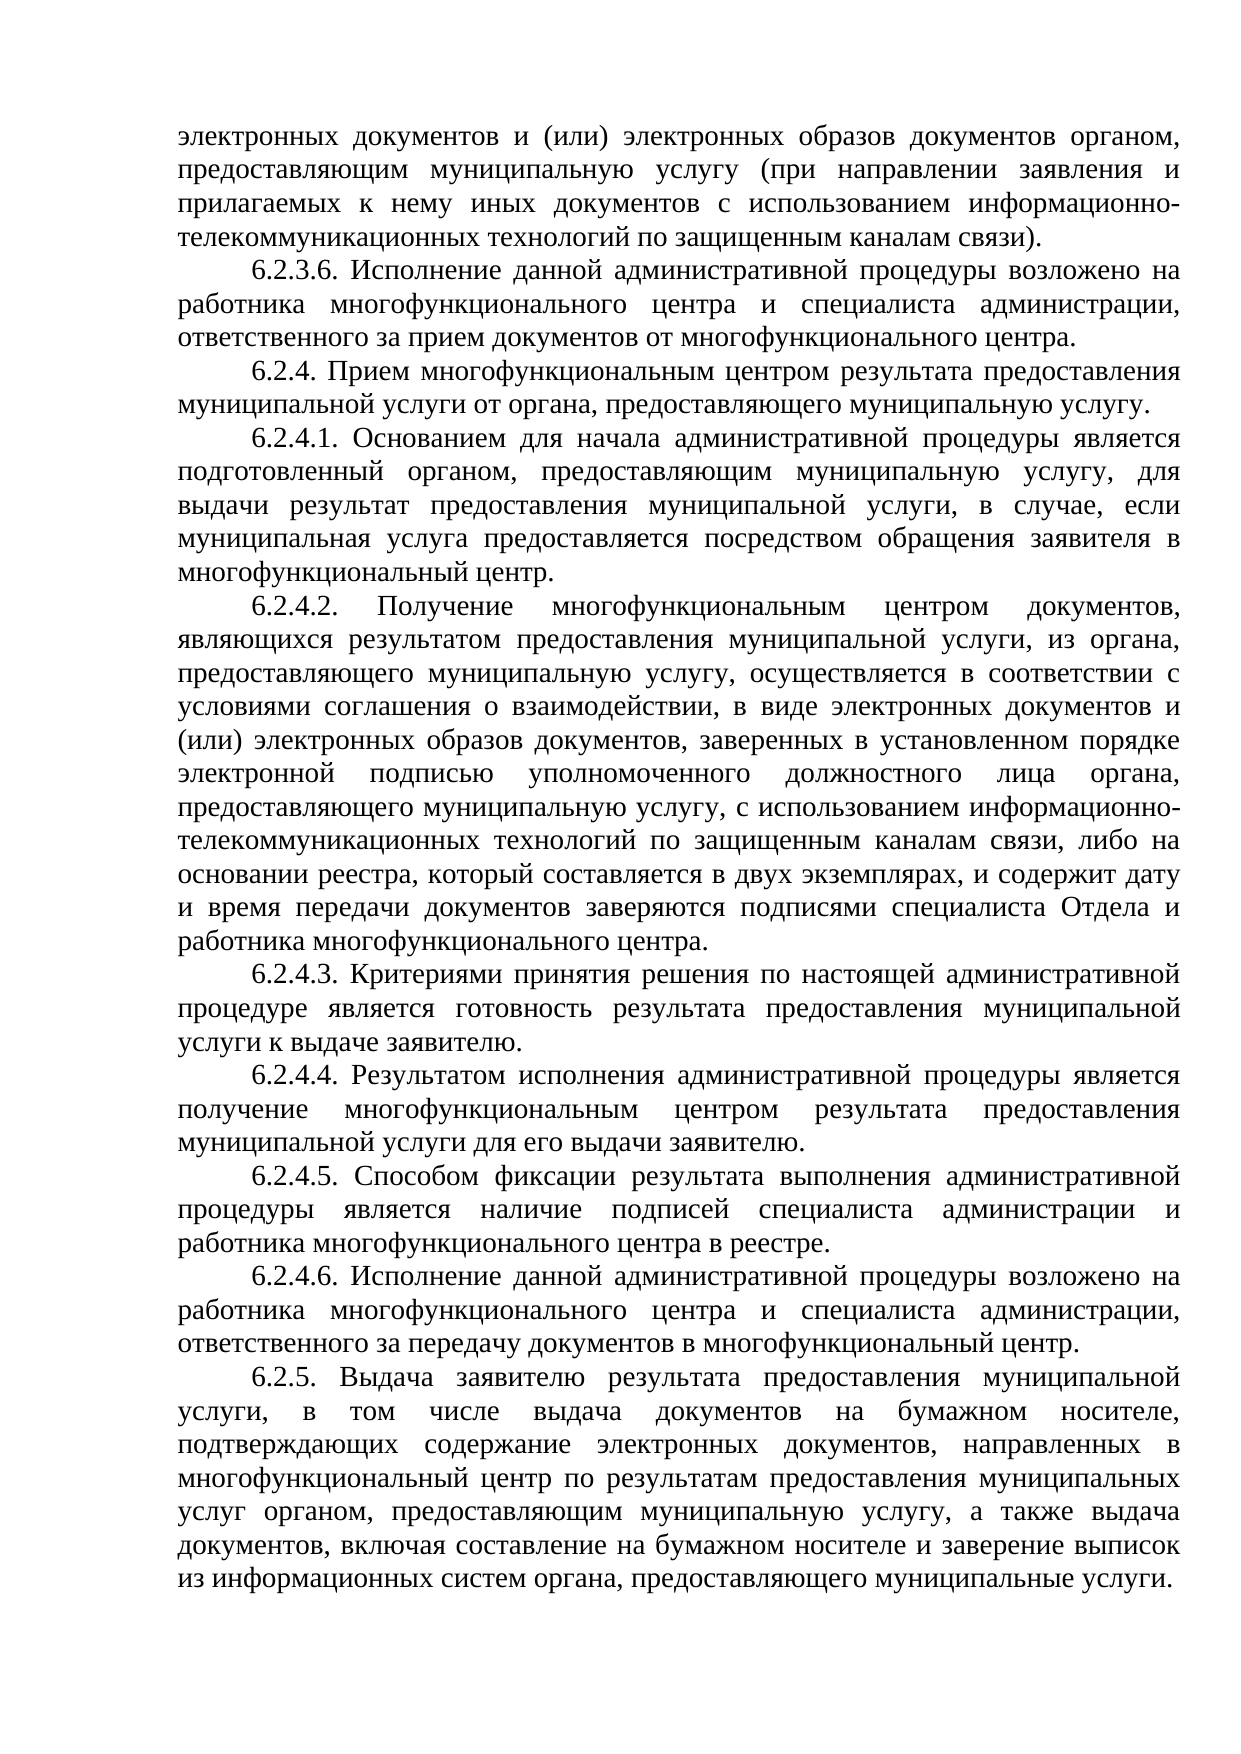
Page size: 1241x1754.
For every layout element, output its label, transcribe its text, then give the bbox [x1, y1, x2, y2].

text 6.2.4. Прием многофункциональным центром результата предоставления муниципальной услуги от органа, предоставляющего муниципальную услугу. [177, 353, 1181, 420]
text 6.2.4.2. Получение многофункциональным центром документов, являющихся результатом предоставления муниципальной услуги, из органа, предоставляющего муниципальную услугу, осуществляется в соответствии с условиями соглашения о взаимодействии, в виде электронных документов и (или) электронных образов документов, заверенных в установленном порядке электронной подписью уполномоченного должностного лица органа, предоставляющего муниципальную услугу, с использованием информационно-телекоммуникационных технологий по защищенным каналам связи, либо на основании реестра, который составляется в двух экземплярах, и содержит дату и время передачи документов заверяются подписями специалиста Отдела и работника многофункционального центра. [177, 588, 1181, 957]
text 6.2.4.1. Основанием для начала административной процедуры является подготовленный органом, предоставляющим муниципальную услугу, для выдачи результат предоставления муниципальной услуги, в случае, если муниципальная услуга предоставляется посредством обращения заявителя в многофункциональный центр. [177, 420, 1181, 588]
text 6.2.4.6. Исполнение данной административной процедуры возложено на работника многофункционального центра и специалиста администрации, ответственного за передачу документов в многофункциональный центр. [177, 1258, 1181, 1359]
text 6.2.4.5. Способом фиксации результата выполнения административной процедуры является наличие подписей специалиста администрации и работника многофункционального центра в реестре. [177, 1158, 1181, 1258]
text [177, 118, 1181, 252]
text 6.2.4.3. Критериями принятия решения по настоящей административной процедуре является готовность результата предоставления муниципальной услуги к выдаче заявителю. [177, 957, 1181, 1057]
text 6.2.4.4. Результатом исполнения административной процедуры является получение многофункциональным центром результата предоставления муниципальной услуги для его выдачи заявителю. [177, 1057, 1181, 1158]
text 6.2.3.6. Исполнение данной административной процедуры возложено на работника многофункционального центра и специалиста администрации, ответственного за прием документов от многофункционального центра. [177, 252, 1181, 353]
text 6.2.5. Выдача заявителю результата предоставления муниципальной услуги, в том числе выдача документов на бумажном носителе, подтверждающих содержание электронных документов, направленных в многофункциональный центр по результатам предоставления муниципальных услуг органом, предоставляющим муниципальную услугу, а также выдача документов, включая составление на бумажном носителе и заверение выписок из информационных систем органа, предоставляющего муниципальные услуги. [177, 1359, 1181, 1594]
